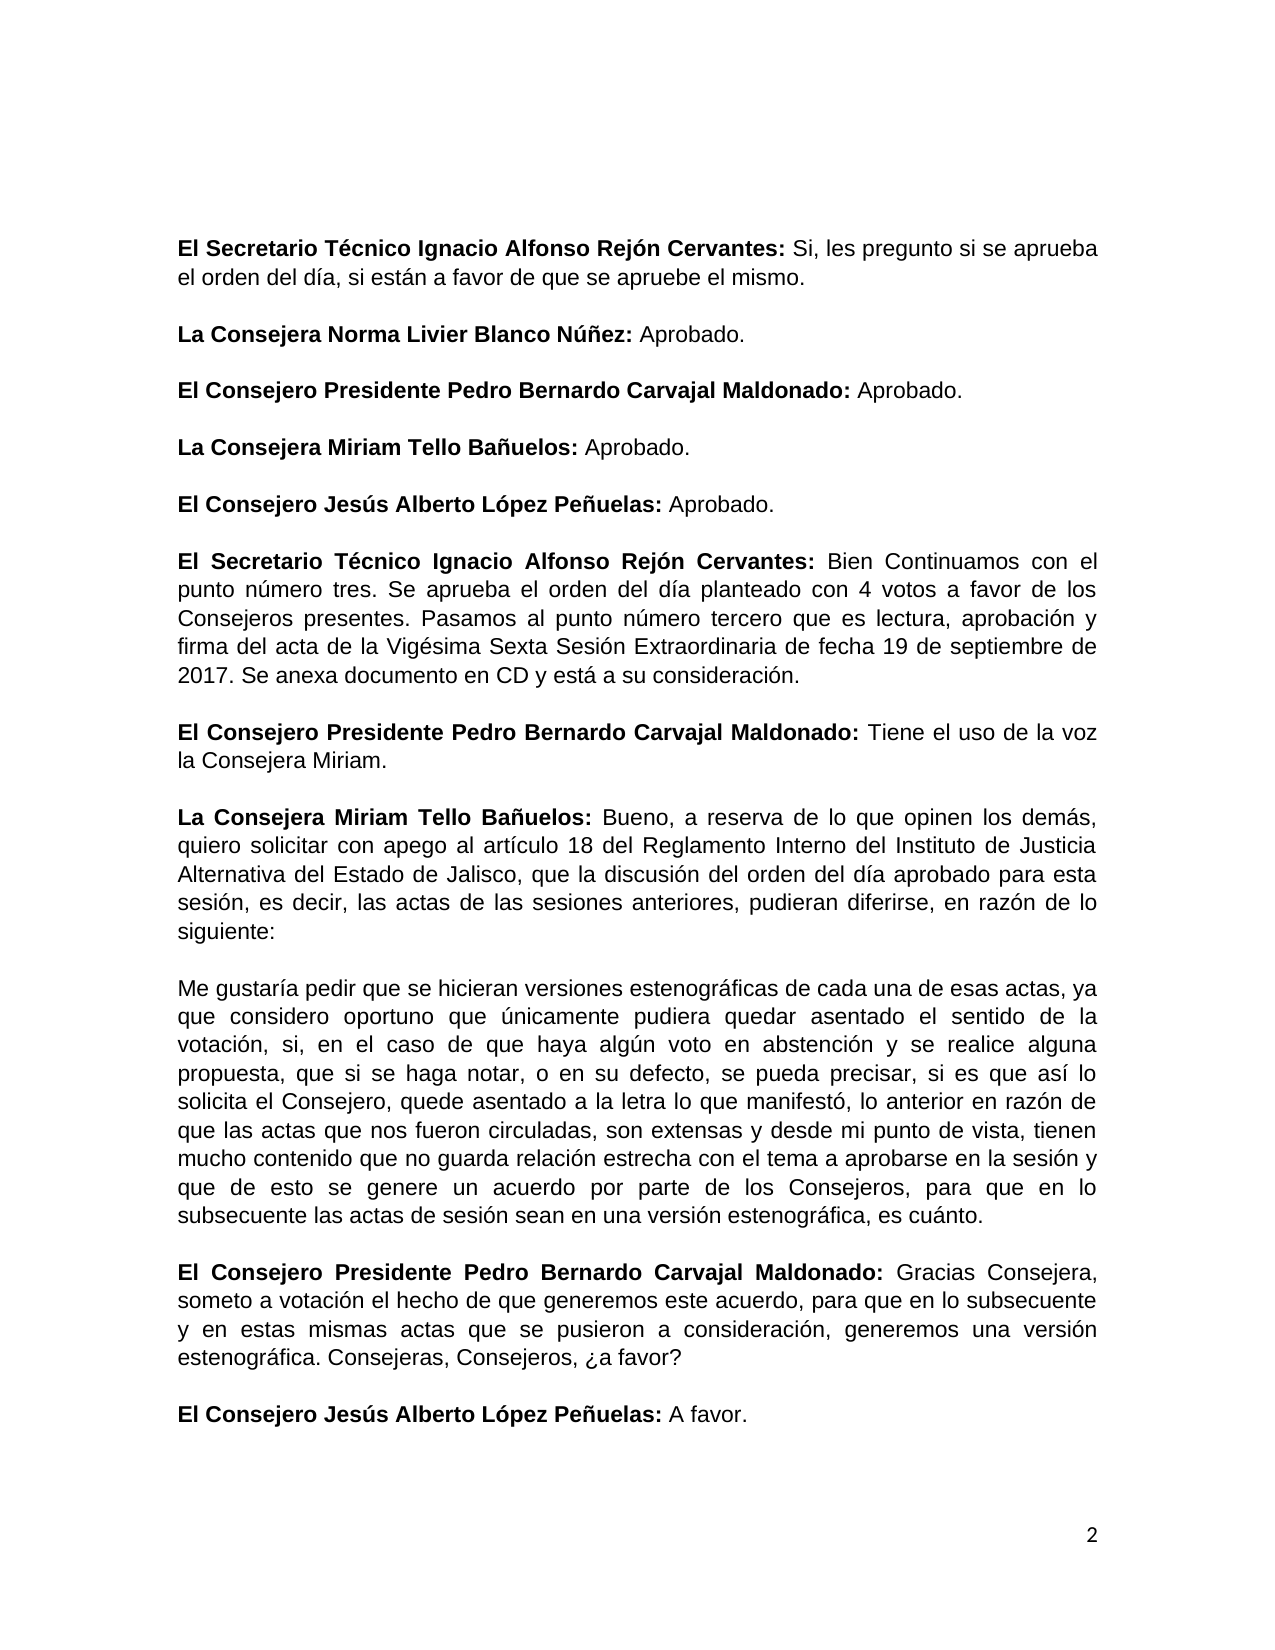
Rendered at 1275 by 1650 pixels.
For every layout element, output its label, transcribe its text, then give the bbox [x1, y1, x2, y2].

text La Consejera Miriam Tello Bañuelos: Aprobado. [177, 434, 1098, 461]
text El Secretario Técnico Ignacio Alfonso Rejón Cervantes: Si, les pregunto si se aprueba el orden del día, si están a favor de que se apruebe el mismo. [177, 235, 1098, 290]
text El Consejero Jesús Alberto López Peñuelas: Aprobado. [177, 491, 1098, 517]
text El Consejero Presidente Pedro Bernardo Carvajal Maldonado: Aprobado. [177, 377, 1098, 404]
text El Consejero Presidente Pedro Bernardo Carvajal Maldonado: Tiene el uso de la voz la Consejera Miriam. [177, 719, 1098, 773]
text Me gustaría pedir que se hicieran versiones estenográficas de cada una de esas actas, ya que considero oportuno que únicamente pudiera quedar asentado el sentido de la votación, si, en el caso de que haya algún voto en abstención y se realice alguna propuesta, que si se haga notar, o en su defecto, se pueda precisar, si es que así lo solicita el Consejero, quede asentado a la letra lo que manifestó, lo anterior en razón de que las actas que nos fueron circuladas, son extensas y desde mi punto de vista, tienen mucho contenido que no guarda relación estrecha con el tema a aprobarse en la sesión y que de esto se genere un acuerdo por parte de los Consejeros, para que en lo subsecuente las actas de sesión sean en una versión estenográfica, es cuánto. [177, 974, 1098, 1228]
text El Consejero Presidente Pedro Bernardo Carvajal Maldonado: Gracias Consejera, someto a votación el hecho de que generemos este acuerdo, para que en lo subsecuente y en estas mismas actas que se pusieron a consideración, generemos una versión estenográfica. Consejeras, Consejeros, ¿a favor? [177, 1259, 1098, 1371]
text La Consejera Miriam Tello Bañuelos: Bueno, a reserva de lo que opinen los demás, quiero solicitar con apego al artículo 18 del Reglamento Interno del Instituto de Justicia Alternativa del Estado de Jalisco, que la discusión del orden del día aprobado para esta sesión, es decir, las actas de las sesiones anteriores, pudieran diferirse, en razón de lo siguiente: [177, 804, 1098, 944]
text El Secretario Técnico Ignacio Alfonso Rejón Cervantes: Bien Continuamos con el punto número tres. Se aprueba el orden del día planteado con 4 votos a favor de los Consejeros presentes. Pasamos al punto número tercero que es lectura, aprobación y firma del acta de la Vigésima Sexta Sesión Extraordinaria de fecha 19 de septiembre de 2017. Se anexa documento en CD y está a su consideración. [177, 548, 1098, 688]
text La Consejera Norma Livier Blanco Núñez: Aprobado. [177, 321, 1098, 347]
text El Consejero Jesús Alberto López Peñuelas: A favor. [177, 1401, 1098, 1427]
